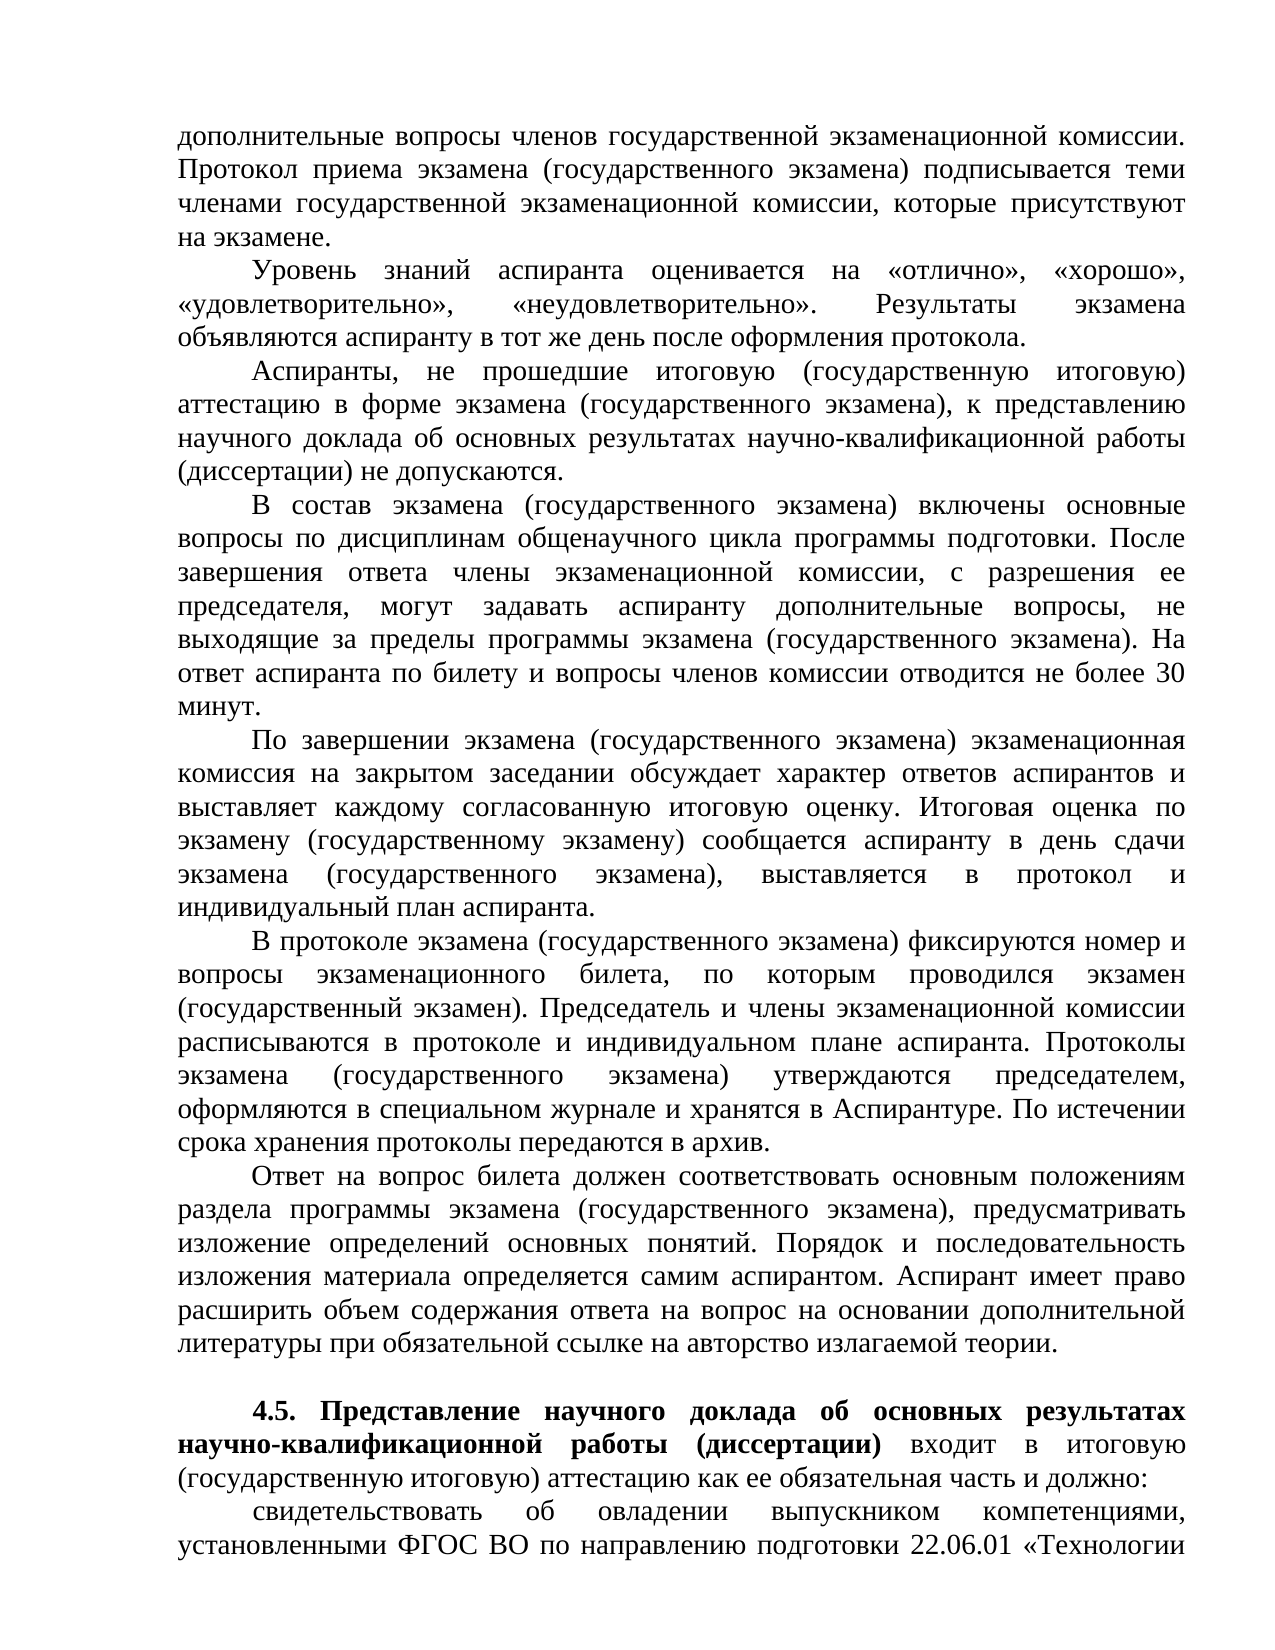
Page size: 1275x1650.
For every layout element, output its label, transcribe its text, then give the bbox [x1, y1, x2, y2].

text В протоколе экзамена (государственного экзамена) фиксируются номер и вопросы экзаменационного билета, по которым проводился экзамен (государственный экзамен). Председатель и члены экзаменационной комиссии расписываются в протоколе и индивидуальном плане аспиранта. Протоколы экзамена (государственного экзамена) утверждаются председателем, оформляются в специальном журнале и хранятся в Аспирантуре. По истечении срока хранения протоколы передаются в архив. [177, 923, 1186, 1158]
text По завершении экзамена (государственного экзамена) экзаменационная комиссия на закрытом заседании обсуждает характер ответов аспирантов и выставляет каждому согласованную итоговую оценку. Итоговая оценка по экзамену (государственному экзамену) сообщается аспиранту в день сдачи экзамена (государственного экзамена), выставляется в протокол и индивидуальный план аспиранта. [177, 722, 1186, 923]
text В состав экзамена (государственного экзамена) включены основные вопросы по дисциплинам общенаучного цикла программы подготовки. После завершения ответа члены экзаменационной комиссии, с разрешения ее председателя, могут задавать аспиранту дополнительные вопросы, не выходящие за пределы программы экзамена (государственного экзамена). На ответ аспиранта по билету и вопросы членов комиссии отводится не более 30 минут. [177, 487, 1186, 722]
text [177, 118, 1186, 252]
text 4.5. Представление научного доклада об основных результатах научно-квалификационной работы (диссертации) входит в итоговую (государственную итоговую) аттестацию как ее обязательная часть и должно: [177, 1393, 1186, 1493]
text Ответ на вопрос билета должен соответствовать основным положениям раздела программы экзамена (государственного экзамена), предусматривать изложение определений основных понятий. Порядок и последовательность изложения материала определяется самим аспирантом. Аспирант имеет право расширить объем содержания ответа на вопрос на основании дополнительной литературы при обязательной ссылке на авторство излагаемой теории. [177, 1158, 1186, 1359]
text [177, 1493, 1186, 1560]
text Уровень знаний аспиранта оценивается на «отлично», «хорошо», «удовлетворительно», «неудовлетворительно». Результаты экзамена объявляются аспиранту в тот же день после оформления протокола. [177, 252, 1186, 353]
text Аспиранты, не прошедшие итоговую (государственную итоговую) аттестацию в форме экзамена (государственного экзамена), к представлению научного доклада об основных результатах научно-квалификационной работы (диссертации) не допускаются. [177, 353, 1186, 487]
